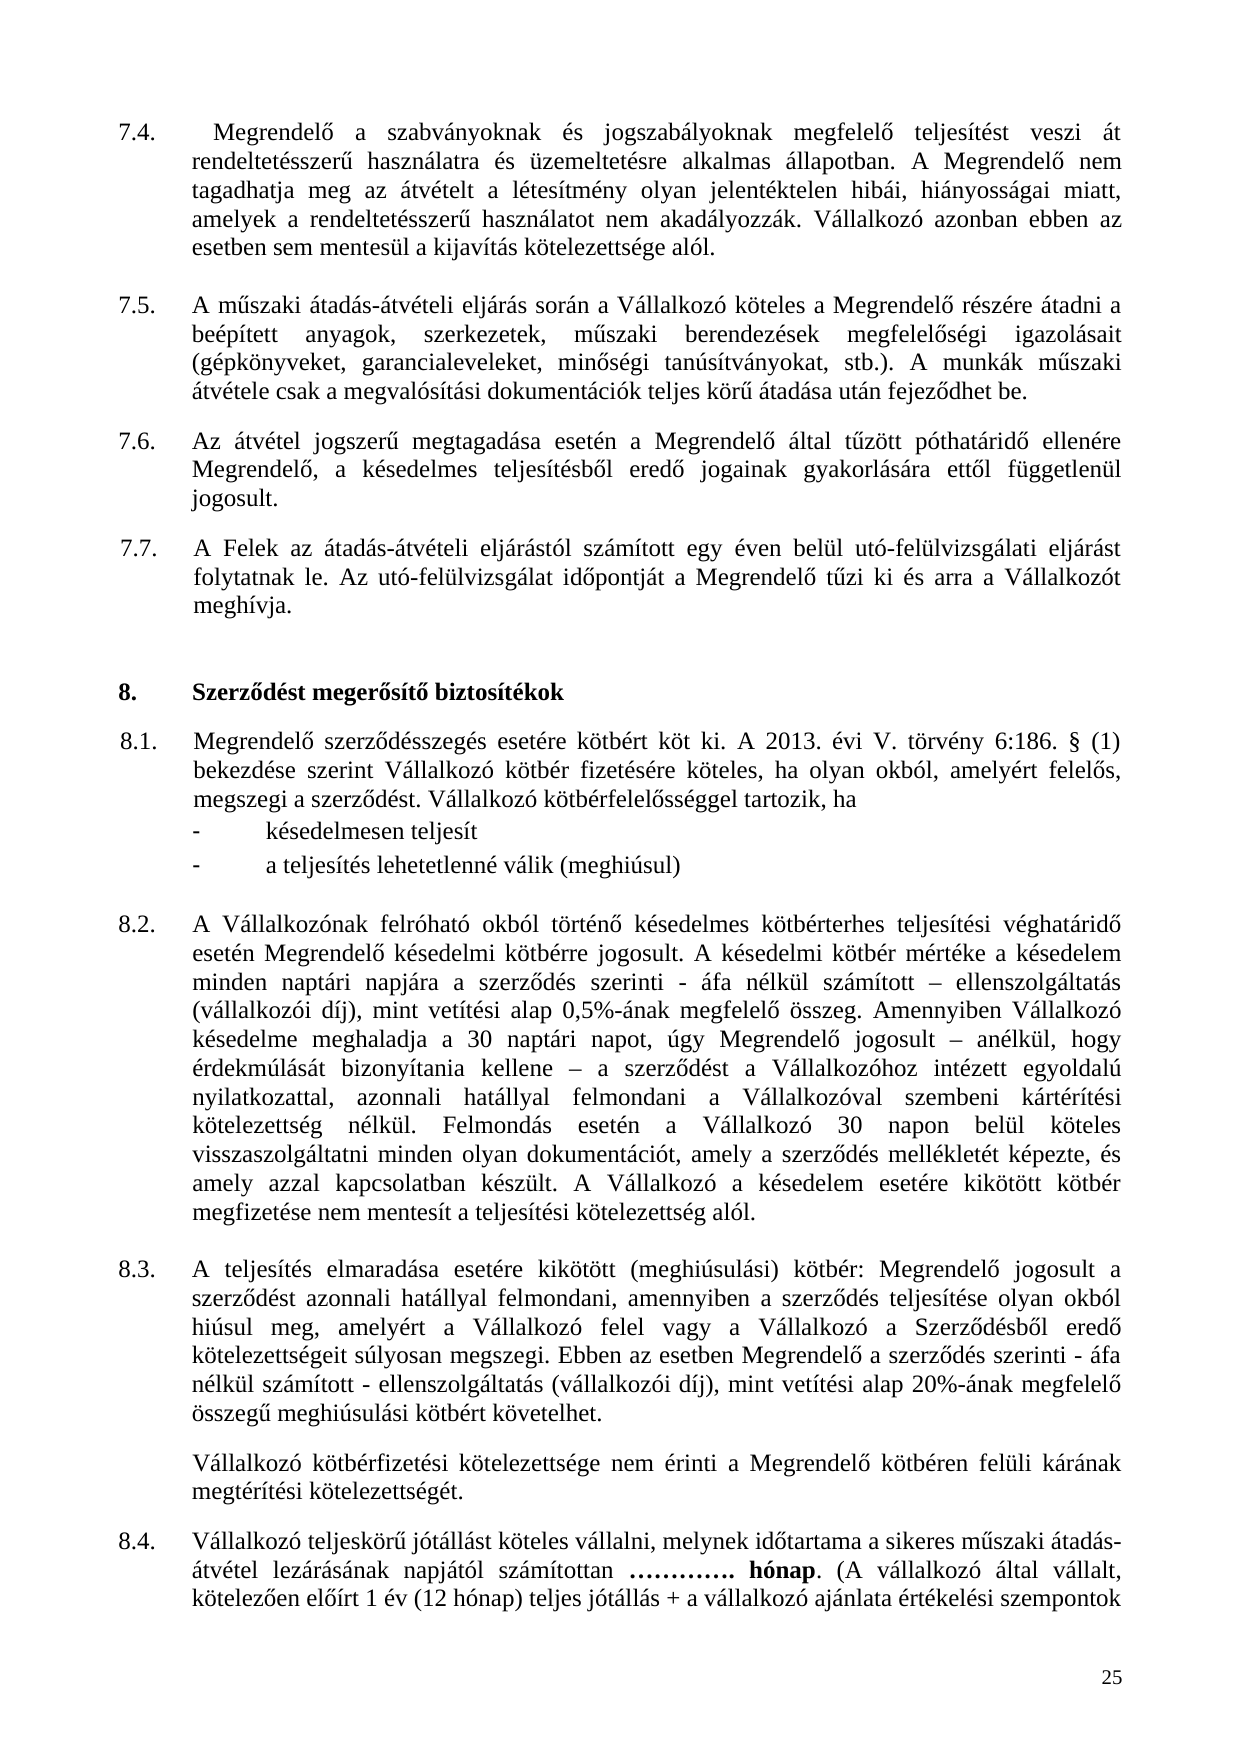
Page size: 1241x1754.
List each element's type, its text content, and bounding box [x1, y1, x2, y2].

text 7.4. Megrendelő a szabványoknak és jogszabályoknak megfelelő teljesítést veszi át rendeltetésszerű használatra és üzemeltetésre alkalmas állapotban. A Megrendelő nem tagadhatja meg az átvételt a létesítmény olyan jelentéktelen hibái, hiányosságai miatt, amelyek a rendeltetésszerű használatot nem akadályozzák. Vállalkozó azonban ebben az esetben sem mentesül a kijavítás kötelezettsége alól. [118, 117, 1122, 261]
text 8.3. A teljesítés elmaradása esetére kikötött (meghiúsulási) kötbér: Megrendelő jogosult a szerződést azonnali hatállyal felmondani, amennyiben a szerződés teljesítése olyan okból hiúsul meg, amelyért a Vállalkozó felel vagy a Vállalkozó a Szerződésből eredő kötelezettségeit súlyosan megszegi. Ebben az esetben Megrendelő a szerződés szerinti - áfa nélkül számított - ellenszolgáltatás (vállalkozói díj), mint vetítési alap 20%-ának megfelelő összegű meghiúsulási kötbért követelhet. [118, 1254, 1122, 1427]
list a teljesítés lehetetlenné válik (meghiúsul) [192, 846, 1122, 881]
text Vállalkozó kötbérfizetési kötelezettsége nem érinti a Megrendelő kötbéren felüli kárának megtérítési kötelezettségét. [192, 1448, 1122, 1505]
list 8.2. A Vállalkozónak felróható okból történő késedelmes kötbérterhes teljesítési véghatáridő esetén Megrendelő késedelmi kötbérre jogosult. A késedelmi kötbér mértéke a késedelem minden naptári napjára a szerződés szerinti - áfa nélkül számított – ellenszolgáltatás (vállalkozói díj), mint vetítési alap 0,5%-ának megfelelő összeg. Amennyiben Vállalkozó késedelme meghaladja a 30 naptári napot, úgy Megrendelő jogosult – anélkül, hogy érdekmúlását bizonyítania kellene – a szerződést a Vállalkozóhoz intézett egyoldalú nyilatkozattal, azonnali hatállyal felmondani a Vállalkozóval szembeni kártérítési kötelezettség nélkül. Felmondás esetén a Vállalkozó 30 napon belül köteles visszaszolgáltatni minden olyan dokumentációt, amely a szerződés mellékletét képezte, és amely azzal kapcsolatban készült. A Vállalkozó a késedelem esetére kikötött kötbér megfizetése nem mentesít a teljesítési kötelezettség alól. [118, 909, 1122, 1226]
text 7.7. A Felek az átadás-átvételi eljárástól számított egy éven belül utó-felülvizsgálati eljárást folytatnak le. Az utó-felülvizsgálat időpontját a Megrendelő tűzi ki és arra a Vállalkozót meghívja. [120, 533, 1122, 619]
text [118, 1526, 1122, 1612]
text 8.1. Megrendelő szerződésszegés esetére kötbért köt ki. A 2013. évi V. törvény 6:186. § (1) bekezdése szerint Vállalkozó kötbér fizetésére köteles, ha olyan okból, amelyért felelős, megszegi a szerződést. Vállalkozó kötbérfelelősséggel tartozik, ha [120, 726, 1122, 812]
list késedelmesen teljesít [192, 812, 1122, 846]
text 8. Szerződést megerősítő biztosítékok [118, 677, 1122, 705]
text 7.5. A műszaki átadás-átvételi eljárás során a Vállalkozó köteles a Megrendelő részére átadni a beépített anyagok, szerkezetek, műszaki berendezések megfelelőségi igazolásait (gépkönyveket, garancialeveleket, minőségi tanúsítványokat, stb.). A munkák műszaki átvétele csak a megvalósítási dokumentációk teljes körű átadása után fejeződhet be. [118, 290, 1122, 405]
text 7.6. Az átvétel jogszerű megtagadása esetén a Megrendelő által tűzött póthatáridő ellenére Megrendelő, a késedelmes teljesítésből eredő jogainak gyakorlására ettől függetlenül jogosult. [118, 426, 1122, 512]
